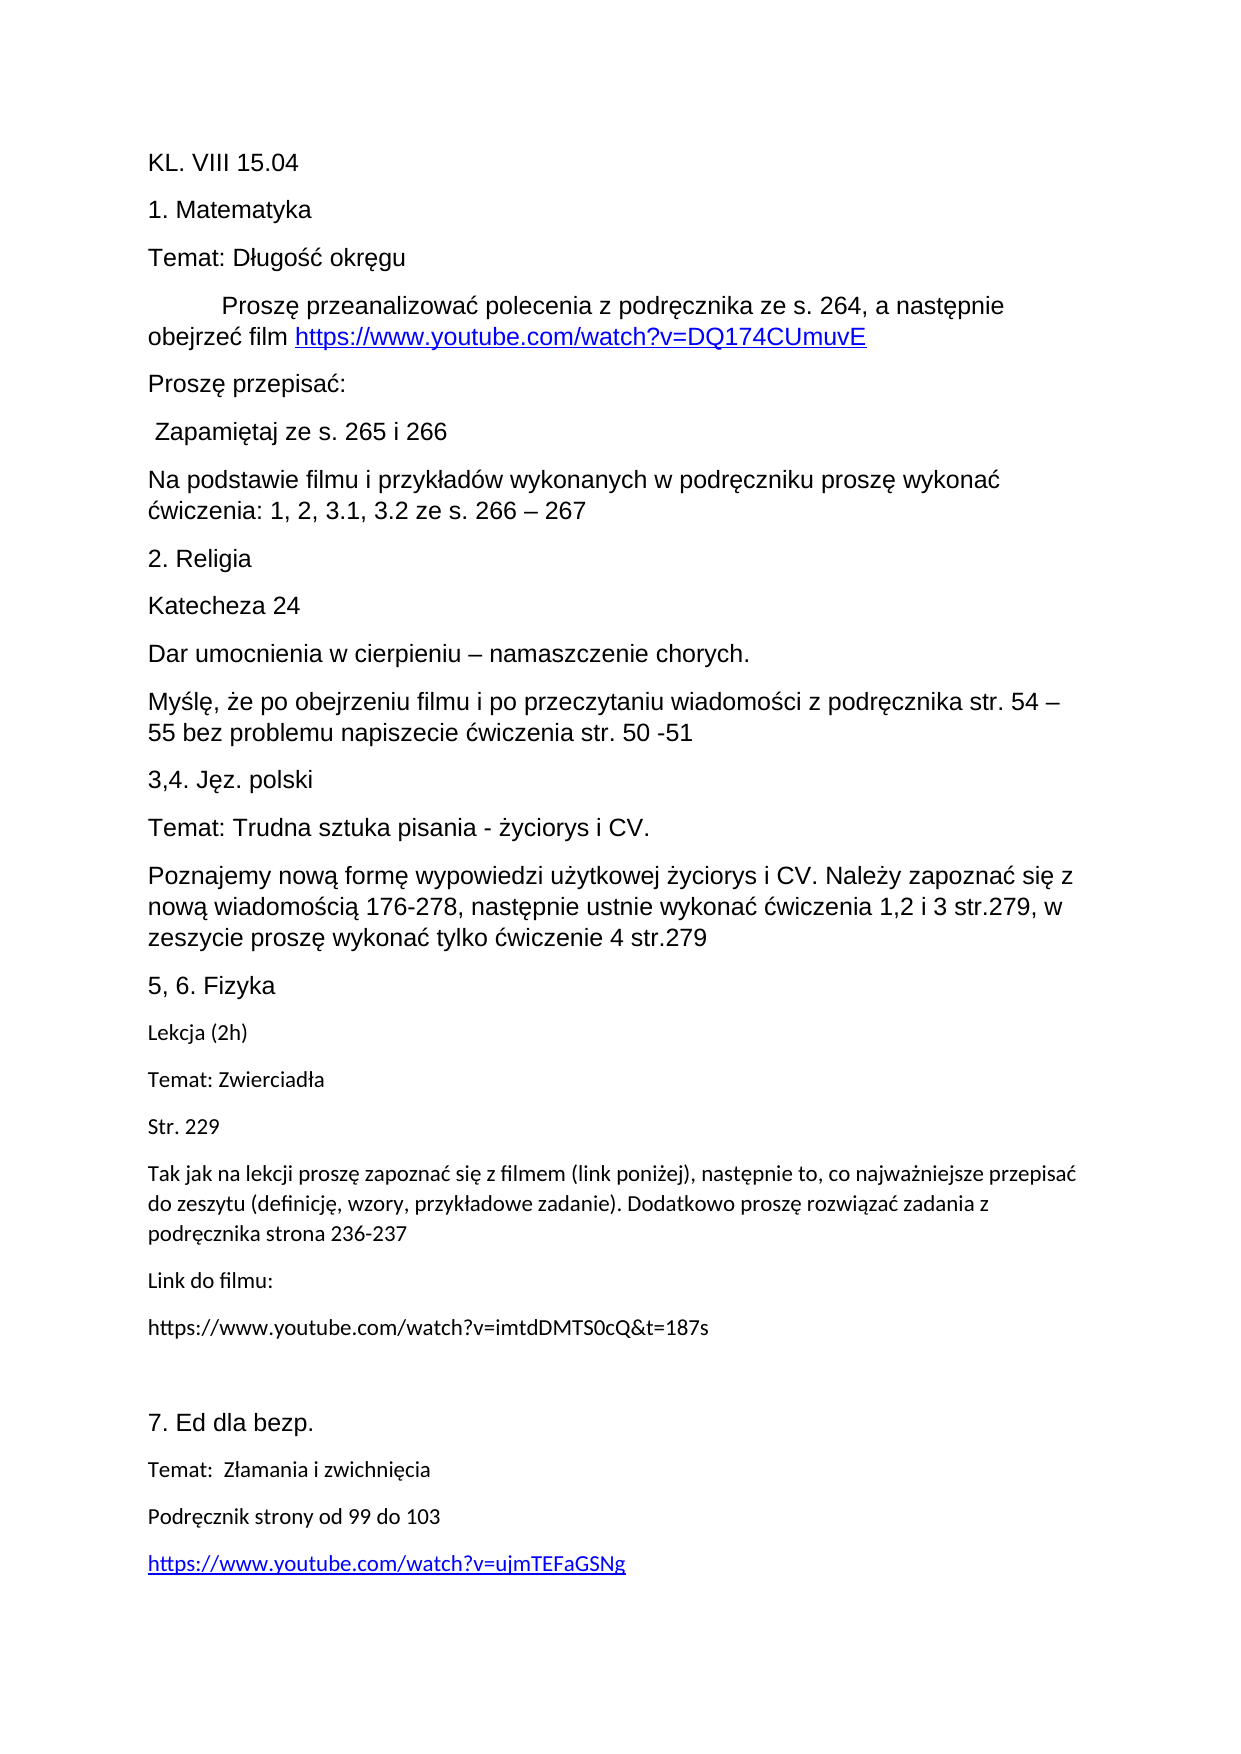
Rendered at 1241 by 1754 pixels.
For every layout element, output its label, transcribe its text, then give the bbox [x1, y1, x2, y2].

text 3,4. Jęz. polski [148, 766, 1093, 794]
text Temat: Zwierciadła [148, 1065, 1093, 1093]
text Proszę przeanalizować polecenia z podręcznika ze s. 264, a następnie obejrzeć film https://www.youtube.com/watch?v=DQ174CUmuvE [148, 291, 1093, 351]
text Lekcja (2h) [148, 1018, 1093, 1046]
text Temat: Złamania i zwichnięcia [148, 1456, 1093, 1483]
text Zapamiętaj ze s. 265 i 266 [148, 417, 1093, 446]
text Dar umocnienia w cierpieniu – namaszczenie chorych. [148, 639, 1093, 668]
text Podręcznik strony od 99 do 103 [148, 1502, 1093, 1530]
text 1. Matematyka [148, 195, 1093, 224]
text Tak jak na lekcji proszę zapoznać się z filmem (link poniżej), następnie to, co najważniejsze przepisać do zeszytu (definicję, wzory, przykładowe zadanie). Dodatkowo proszę rozwiązać zadania z podręcznika strona 236-237 [148, 1159, 1093, 1247]
text Na podstawie filmu i przykładów wykonanych w podręczniku proszę wykonać ćwiczenia: 1, 2, 3.1, 3.2 ze s. 266 – 267 [148, 465, 1093, 525]
text https://www.youtube.com/watch?v=imtdDMTS0cQ&t=187s [148, 1313, 1093, 1341]
text Temat: Trudna sztuka pisania - życiorys i CV. [148, 813, 1093, 842]
text 5, 6. Fizyka [148, 971, 1093, 999]
text 2. Religia [148, 544, 1093, 572]
text 7. Ed dla bezp. [148, 1408, 1093, 1437]
text https://www.youtube.com/watch?v=ujmTEFaGSNg [148, 1549, 1093, 1577]
text Proszę przepisać: [148, 369, 1093, 398]
text Myślę, że po obejrzeniu filmu i po przeczytaniu wiadomości z podręcznika str. 54 – 55 bez problemu napiszecie ćwiczenia str. 50 -51 [148, 687, 1093, 747]
text Poznajemy nową formę wypowiedzi użytkowej życiorys i CV. Należy zapoznać się z nową wiadomością 176-278, następnie ustnie wykonać ćwiczenia 1,2 i 3 str.279, w zeszycie proszę wykonać tylko ćwiczenie 4 str.279 [148, 861, 1093, 952]
text Link do filmu: [148, 1266, 1093, 1294]
text Katecheza 24 [148, 591, 1093, 620]
text KL. VIII 15.04 [148, 148, 1093, 176]
text Temat: Długość okręgu [148, 243, 1093, 272]
text Str. 229 [148, 1112, 1093, 1140]
